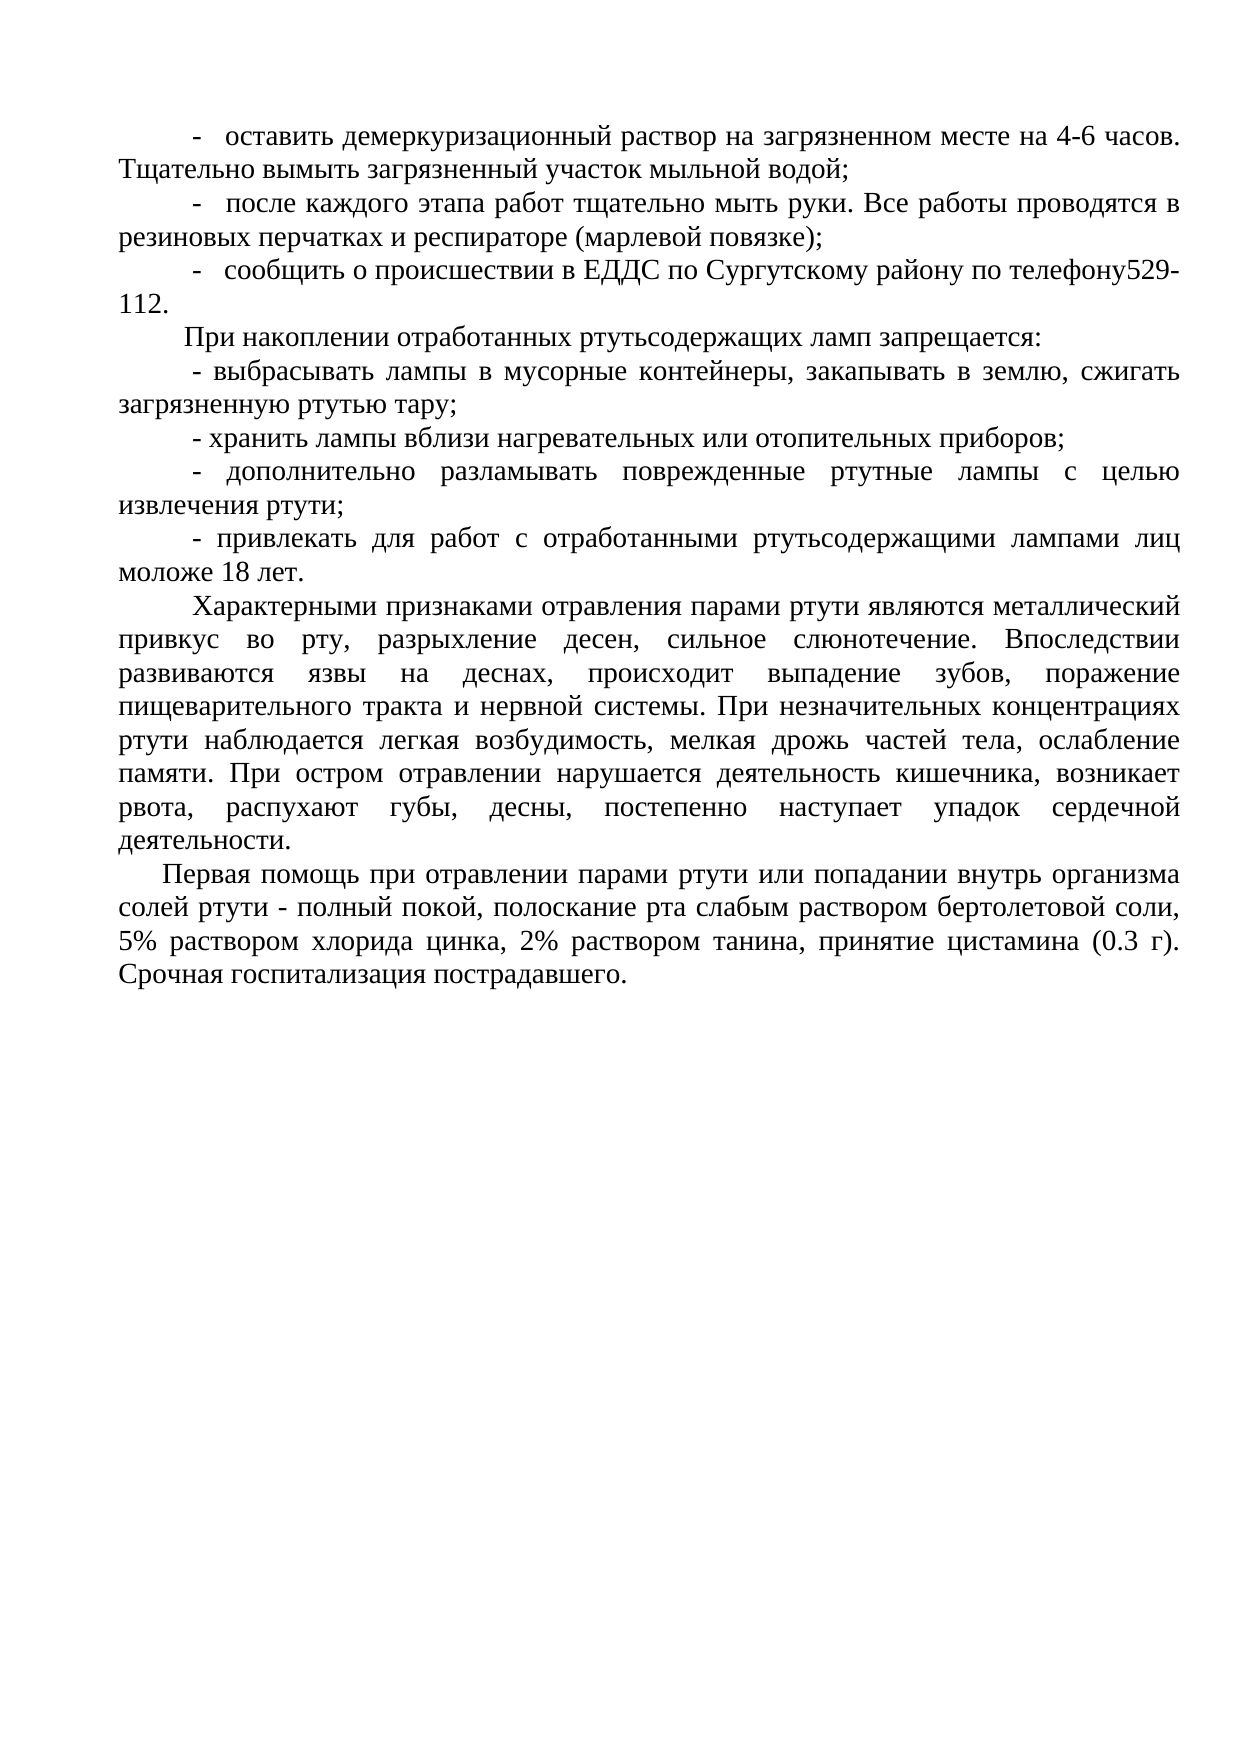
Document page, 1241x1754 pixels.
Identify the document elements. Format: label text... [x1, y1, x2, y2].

text - привлекать для работ с отработанными ртутьсодержащими лампами лиц моложе 18 лет. [118, 521, 1181, 588]
text Характерными признаками отравления парами ртути являются металлический привкус во рту, разрыхление десен, сильное слюнотечение. Впоследствии развиваются язвы на деснах, происходит выпадение зубов, поражение пищеварительного тракта и нервной системы. При незначительных концентрациях ртути наблюдается легкая возбудимость, мелкая дрожь частей тела, ослабление памяти. При остром отравлении нарушается деятельность кишечника, возникает рвота, распухают губы, десны, постепенно наступает упадок сердечной деятельности. [118, 588, 1181, 856]
text При накоплении отработанных ртутьсодержащих ламп запрещается: [118, 319, 1181, 353]
text - дополнительно разламывать поврежденные ртутные лампы с целью извлечения ртути; [118, 453, 1181, 521]
text - после каждого этапа работ тщательно мыть руки. Все работы проводятся в резиновых перчатках и респираторе (марлевой повязке); [118, 185, 1181, 252]
text Первая помощь при отравлении парами ртути или попадании внутрь организма солей ртути - полный покой, полоскание рта слабым раствором бертолетовой соли, 5% раствором хлорида цинка, 2% раствором танина, принятие цистамина (). Срочная госпитализация пострадавшего. [118, 856, 1181, 990]
text - сообщить о происшествии в ЕДДС по Сургутскому району по телефону529-112. [118, 252, 1181, 319]
text - оставить демеркуризационный раствор на загрязненном месте на 4-6 часов. Тщательно вымыть загрязненный участок мыльной водой; [118, 118, 1181, 185]
text - выбрасывать лампы в мусорные контейнеры, закапывать в землю, сжигать загрязненную ртутью тару; [118, 353, 1181, 420]
text - хранить лампы вблизи нагревательных или отопительных приборов; [118, 420, 1181, 453]
